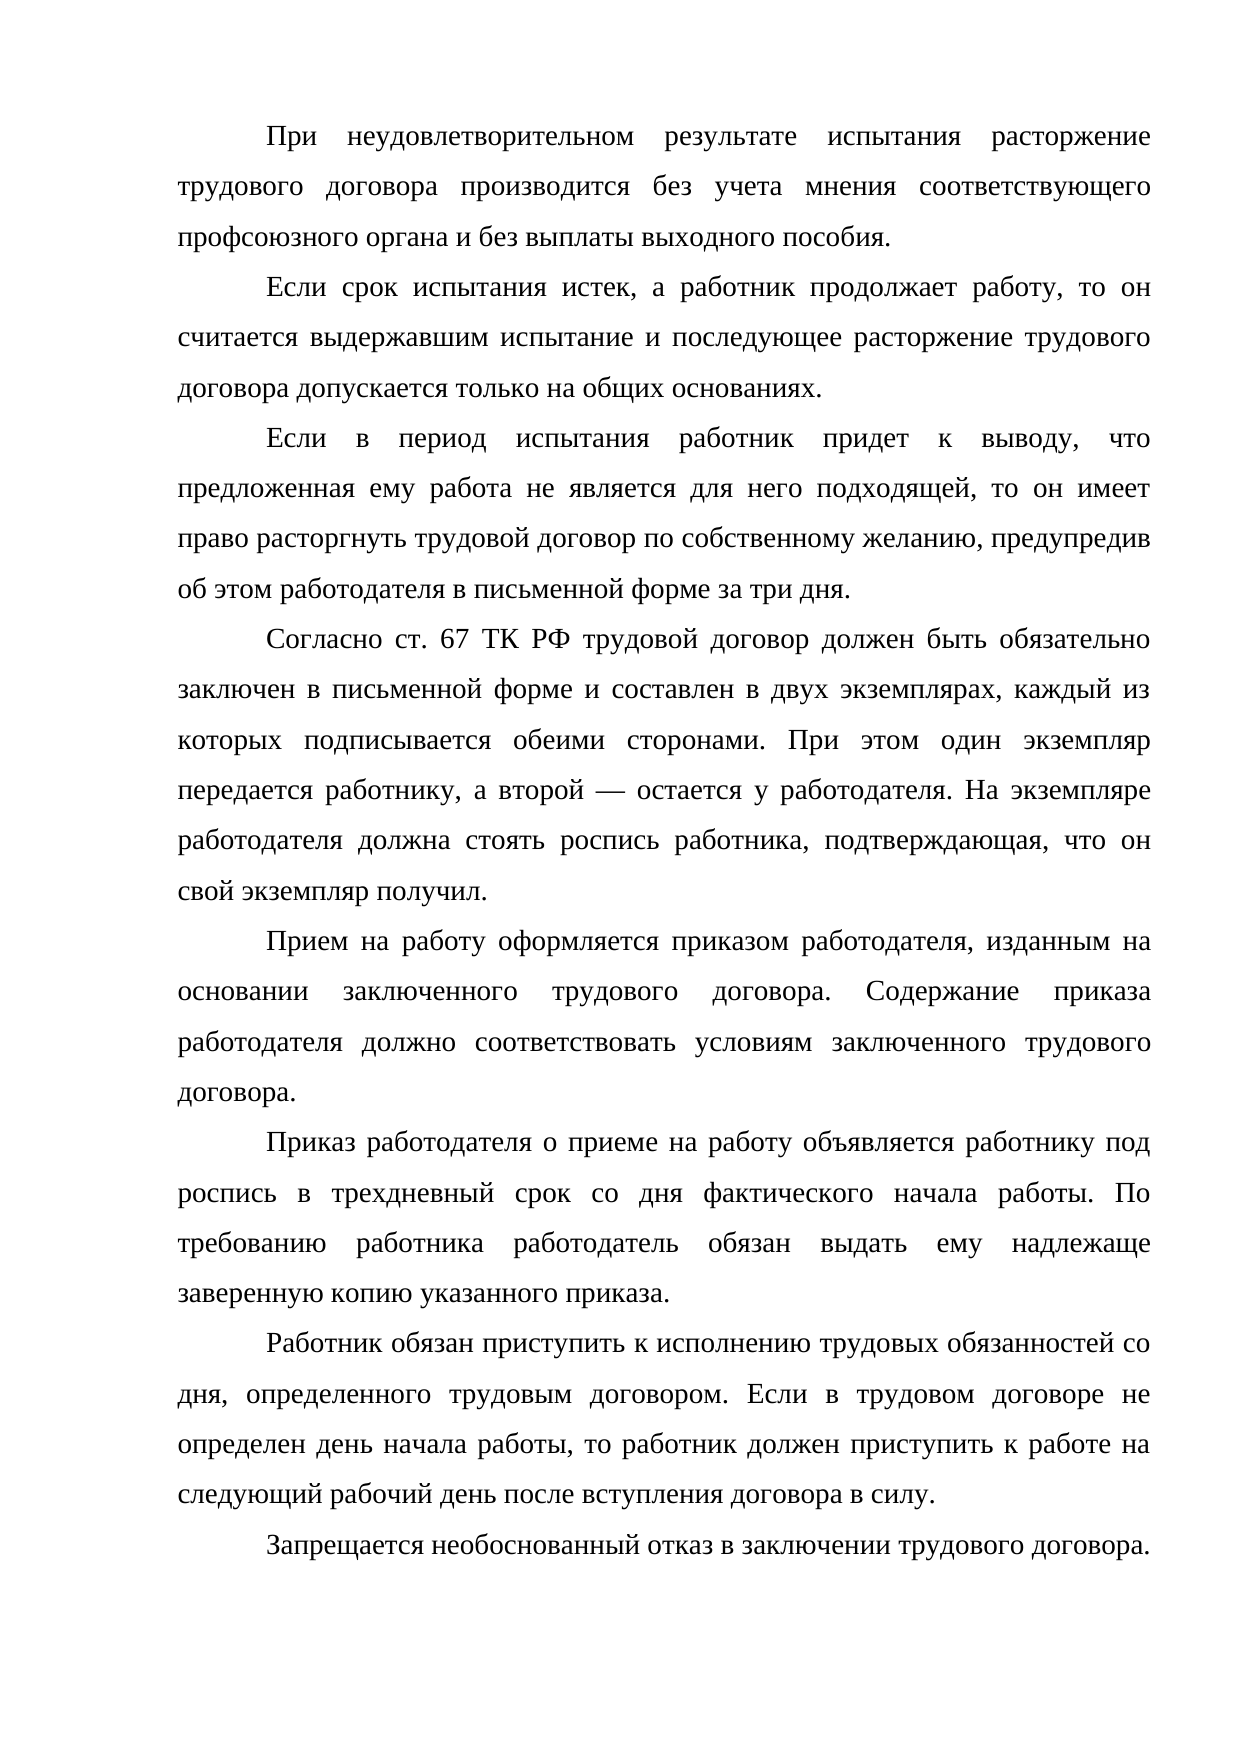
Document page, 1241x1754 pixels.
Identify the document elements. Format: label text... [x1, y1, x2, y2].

text Приказ работодателя о приеме на работу объявляется работнику под роспись в трехдневный срок со дня фактического начала работы. По требованию работника работодатель обязан выдать ему надлежаще заверенную копию указанного приказа. [177, 1124, 1152, 1309]
text Согласно ст. 67 ТК РФ трудовой договор должен быть обязательно заключен в письменной форме и составлен в двух экземплярах, каждый из которых подписывается обеими сторонами. При этом один экземпляр передается работнику, а второй — остается у работодателя. На экземпляре работодателя должна стоять роспись работника, подтверждающая, что он свой экземпляр получил. [177, 621, 1152, 906]
text Если срок испытания истек, а работник продолжает работу, то он считается выдержавшим испытание и последующее расторжение трудового договора допускается только на общих основаниях. [177, 269, 1152, 403]
text Работник обязан приступить к исполнению трудовых обязанностей со дня, определенного трудовым договором. Если в трудовом договоре не определен день начала работы, то работник должен приступить к работе на следующий рабочий день после вступления договора в силу. [177, 1326, 1152, 1510]
text Запрещается необоснованный отказ в заключении трудового договора. [177, 1527, 1152, 1560]
text Если в период испытания работник придет к выводу, что предложенная ему работа не является для него подходящей, то он имеет право расторгнуть трудовой договор по собственному желанию, предупредив об этом работодателя в письменной форме за три дня. [177, 420, 1152, 604]
text Прием на работу оформляется приказом работодателя, изданным на основании заключенного трудового договора. Содержание приказа работодателя должно соответствовать условиям заключенного трудового договора. [177, 923, 1152, 1108]
text При неудовлетворительном результате испытания расторжение трудового договора производится без учета мнения соответствующего профсоюзного органа и без выплаты выходного пособия. [177, 118, 1152, 252]
